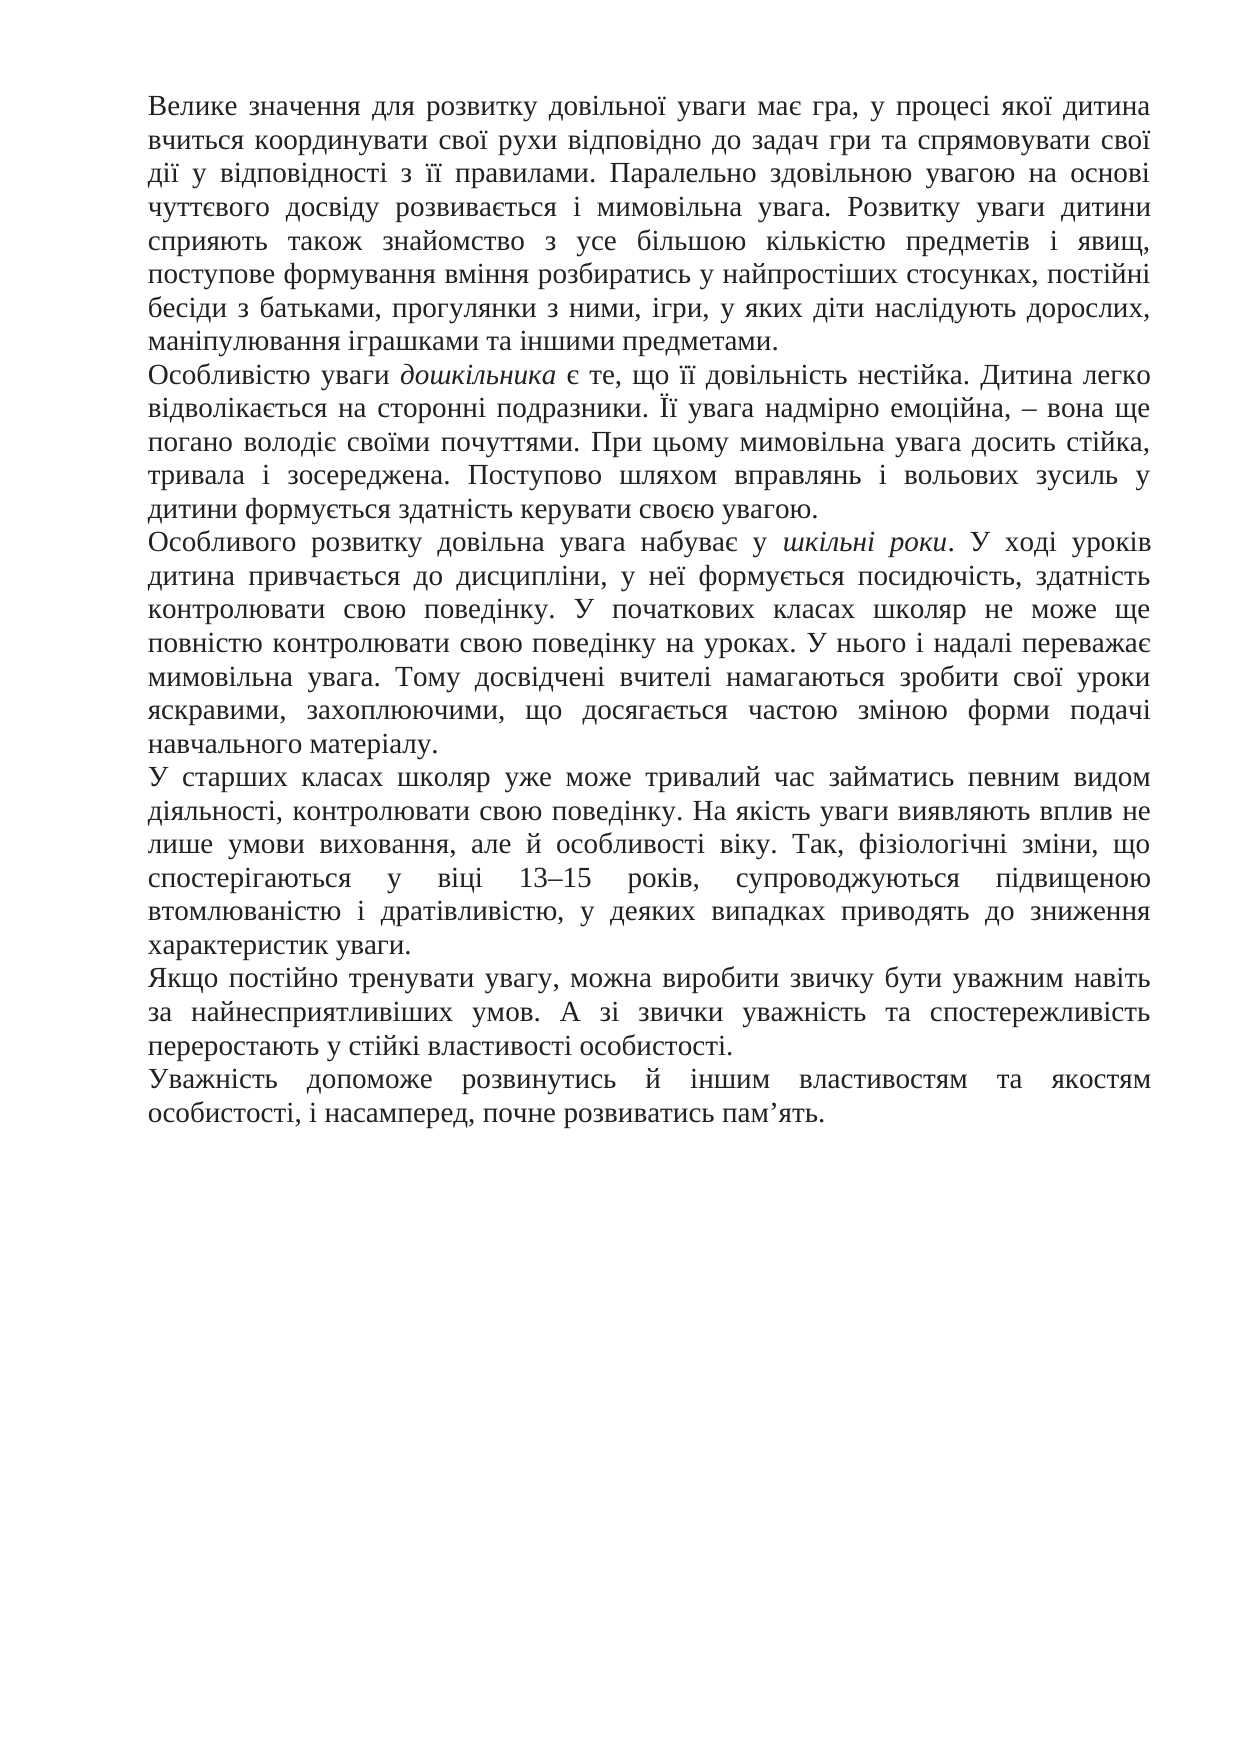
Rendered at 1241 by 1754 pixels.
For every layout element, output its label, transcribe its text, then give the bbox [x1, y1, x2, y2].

text Особливістю уваги дошкільника є те, що її довільність нестійка. Дитина легко відволікається на сторонні подразники. Її увага надмірно емоційна, – вона ще погано володіє своїми почуттями. При цьому мимовільна увага досить стійка, тривала і зосереджена. Поступово шляхом вправлянь і вольових зусиль у дитини формується здатність керувати своєю увагою. [148, 357, 1152, 524]
text У старших класах школяр уже може тривалий час займатись певним видом діяльності, контролювати свою поведінку. На якість уваги виявляють вплив не лише умови виховання, але й особливості віку. Так, фізіологічні зміни, що спостерігаються у віці 13–15 років, супроводжуються підвищеною втомлюваністю і дратівливістю, у деяких випадках приводять до зниження характеристик уваги. [148, 759, 1152, 961]
text Велике значення для розвитку довільної уваги має гра, у процесі якої дитина вчиться координувати свої рухи відповідно до задач гри та спрямовувати свої дії у відповідності з її правилами. Паралельно здовільною увагою на основі чуттєвого досвіду розвивається і мимовільна увага. Розвитку уваги дитини сприяють також знайомство з усе більшою кількістю предметів і явищ, поступове формування вміння розбиратись у найпростіших стосунках, постійні бесіди з батьками, прогулянки з ними, ігри, у яких діти наслідують дорослих, маніпулювання іграшками та іншими предметами. [148, 88, 1152, 357]
text Особливого розвитку довільна увага набуває у шкільні роки. У ході уроків дитина привчається до дисципліни, у неї формується посидючість, здатність контролювати свою поведінку. У початкових класах школяр не може ще повністю контролювати свою поведінку на уроках. У нього і надалі переважає мимовільна увага. Тому досвідчені вчителі намагаються зробити свої уроки яскравими, захоплюючими, що досягається частою зміною форми подачі навчального матеріалу. [148, 524, 1152, 759]
text Уважність допоможе розвинутись й іншим властивостям та якостям особистості, і насамперед, почне розвиватись пам’ять. [148, 1061, 1152, 1128]
text Якщо постійно тренувати увагу, можна виробити звичку бути уважним навіть за найнесприятливіших умов. А зі звички уважність та спостережливість переростають у стійкі властивості особистості. [148, 961, 1152, 1061]
